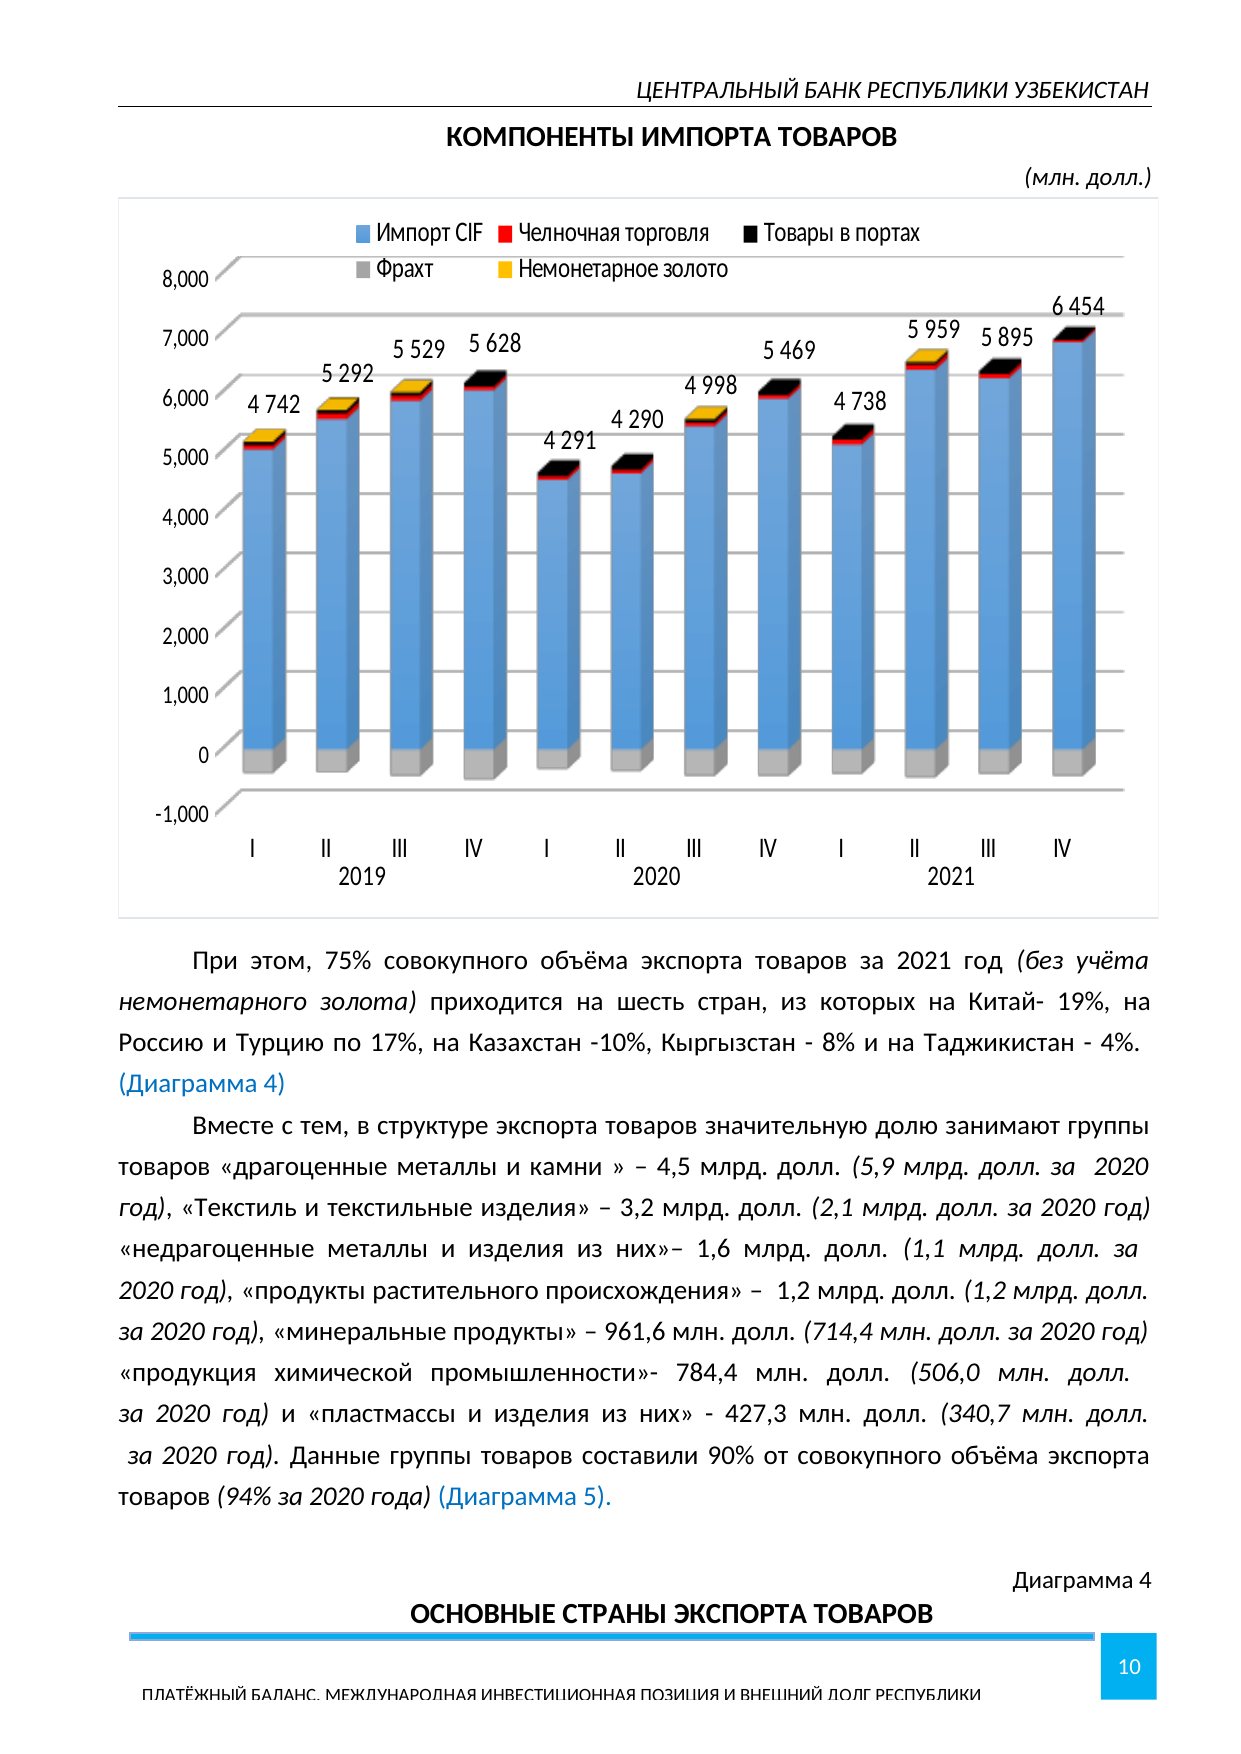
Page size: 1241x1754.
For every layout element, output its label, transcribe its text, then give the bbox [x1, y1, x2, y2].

text Диаграмма 4 [118, 1564, 1152, 1595]
text При этом, 75% совокупного объёма экспорта товаров за 2021 год (без учёта немонетарного золота) приходится на шесть стран, из которых на Китай- 19%, на Россию и Турцию по 17%, на Казахстан -10%, Кыргызстан - 8% и на Таджикистан - 4%. (Диаграмма 4) [118, 943, 1152, 1100]
text Вместе с тем, в структуре экспорта товаров значительную долю занимают группы товаров «драгоценные металлы и камни » – 4,5 млрд. долл. (5,9 млрд. долл. за 2020 год), «Текстиль и текстильные изделия» – 3,2 млрд. долл. (2,1 млрд. долл. за 2020 год) «недрагоценные металлы и изделия из них»– 1,6 млрд. долл. (1,1 млрд. долл. за 2020 год), «продукты растительного происхождения» – 1,2 млрд. долл. (1,2 млрд. долл. за 2020 год), «минеральные продукты» – 961,6 млн. долл. (714,4 млн. долл. за 2020 год) «продукция химической промышленности»- 784,4 млн. долл. (506,0 млн. долл. за 2020 год) и «пластмассы и изделия из них» - 427,3 млн. долл. (340,7 млн. долл. за 2020 год). Данные группы товаров составили 90% от совокупного объёма экспорта товаров (94% за 2020 года) (Диаграмма 5). [118, 1108, 1152, 1512]
text КОМПОНЕНТЫ ИМПОРТА ТОВАРОВ [118, 118, 1152, 154]
text ОСНОВНЫЕ СТРАНЫ ЭКСПОРТА ТОВАРОВ [118, 1595, 1152, 1630]
text (млн. долл.) [118, 161, 1152, 197]
